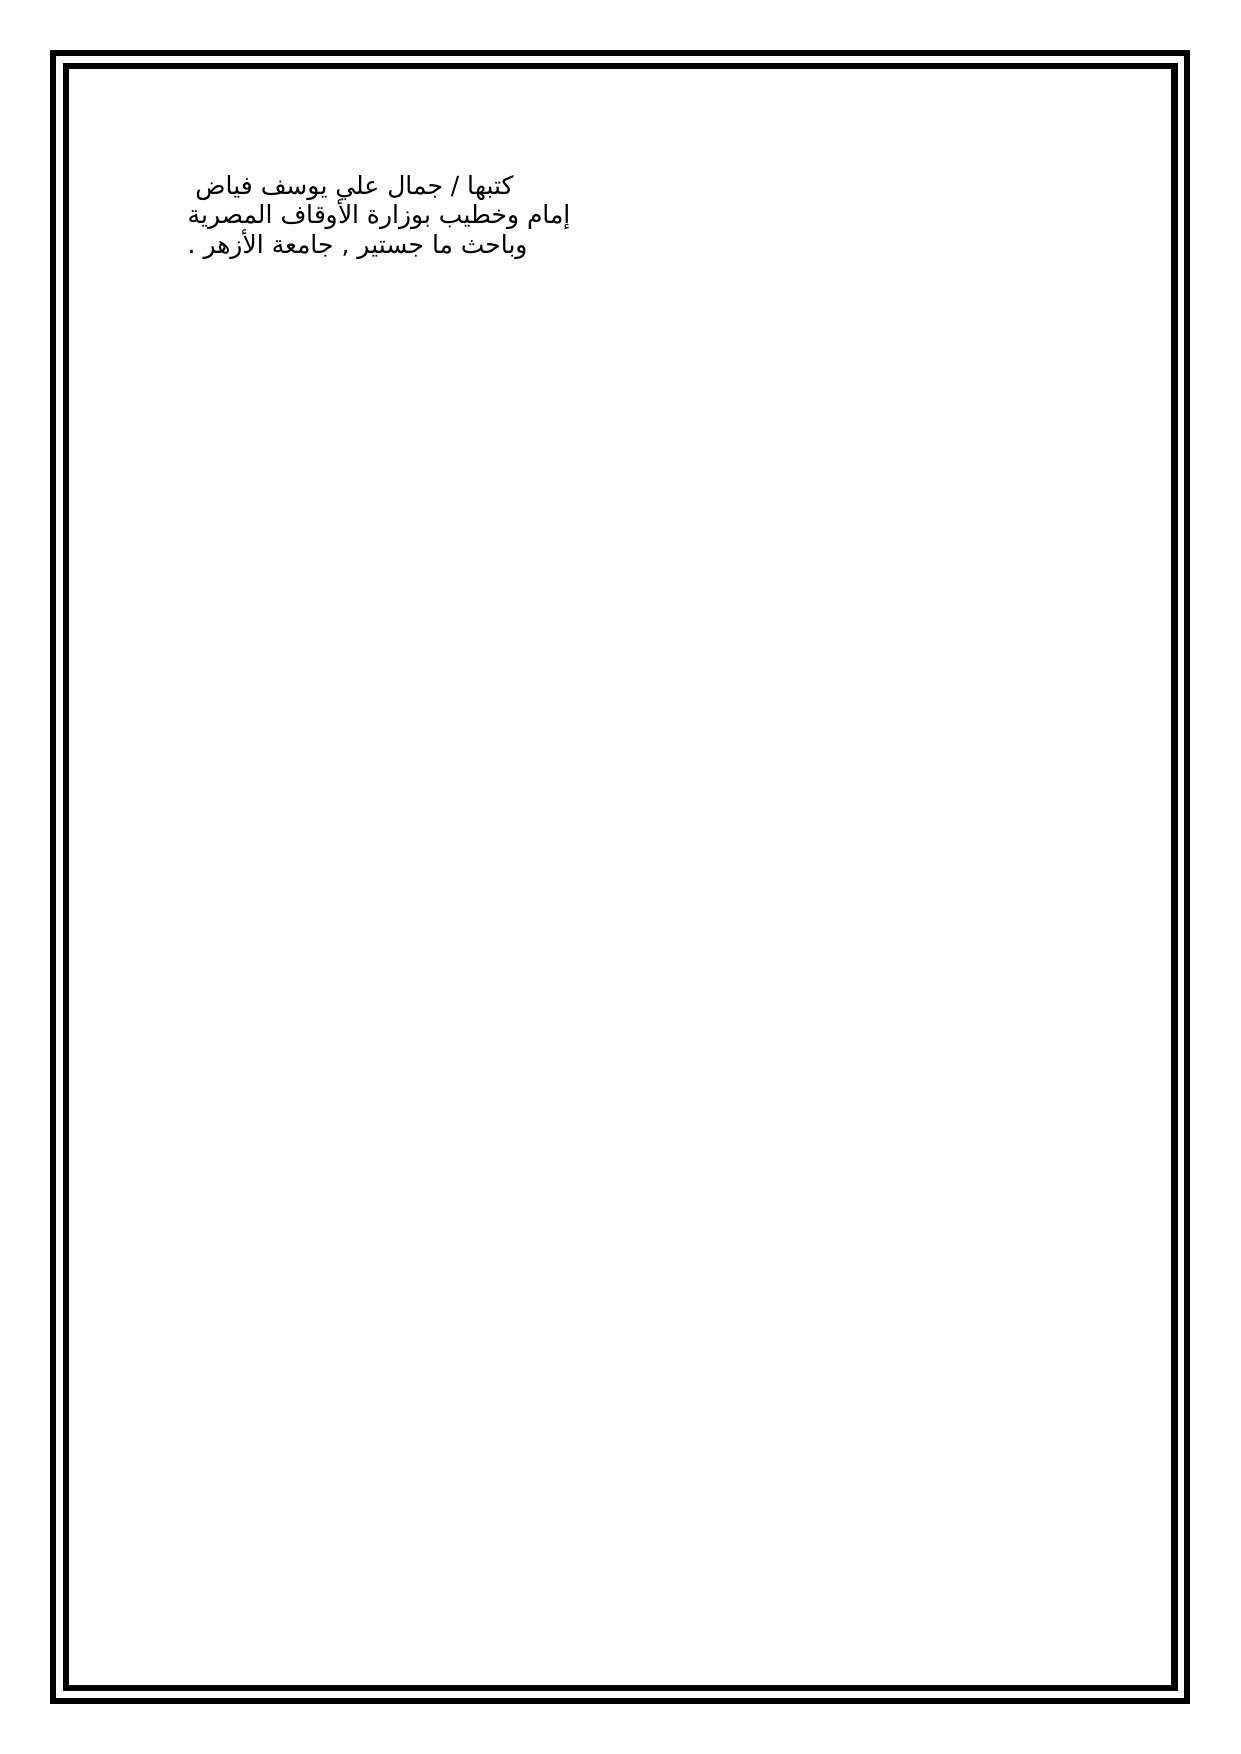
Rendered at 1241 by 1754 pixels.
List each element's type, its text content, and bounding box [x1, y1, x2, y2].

text كتبها / جمال علي يوسف فياض [187, 172, 1053, 201]
text إمام وخطيب بوزارة الأوقاف المصرية [187, 201, 1053, 230]
text وباحث ما جستير , جامعة الأزهر . [187, 230, 1053, 259]
